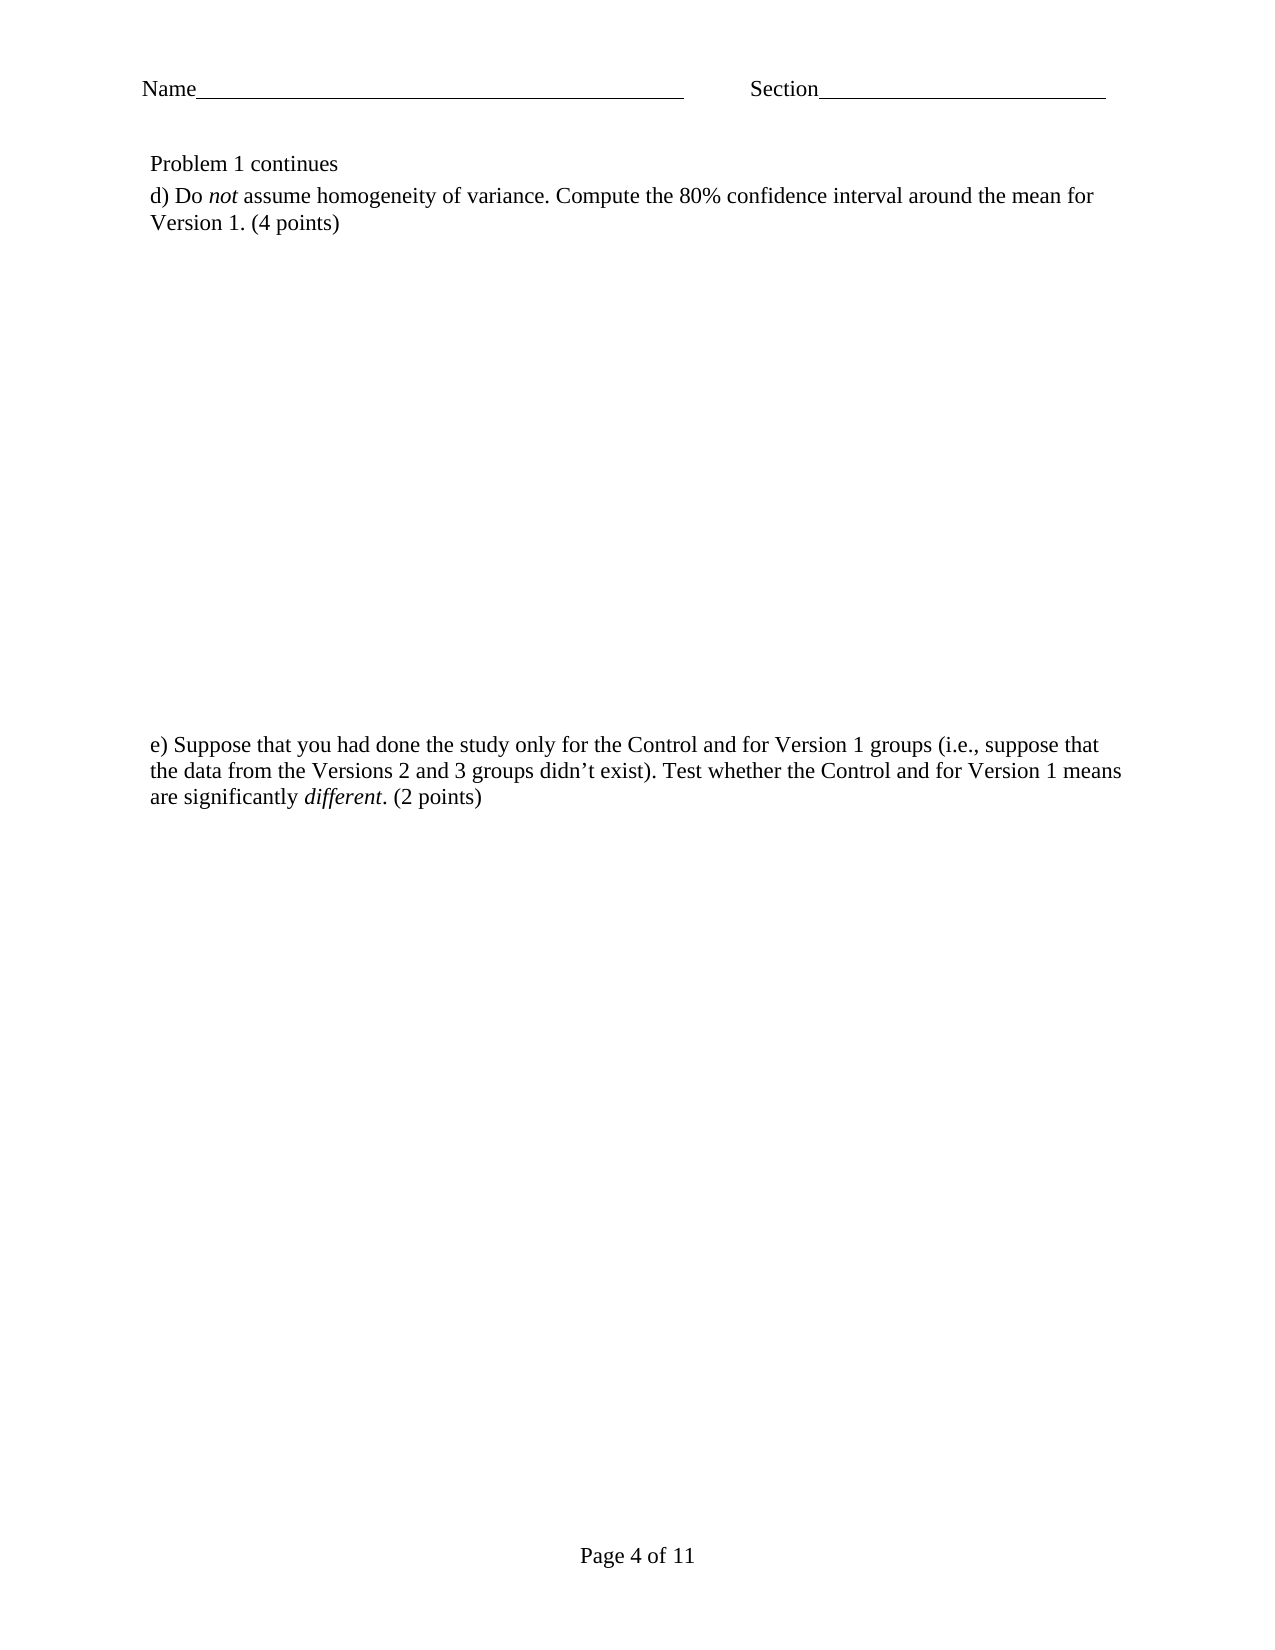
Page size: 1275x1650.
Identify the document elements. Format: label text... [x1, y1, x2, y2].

text e) Suppose that you had done the study only for the Control and for Version 1 groups (i.e., suppose that the data from the Versions 2 and 3 groups didn’t exist). Test whether the Control and for Version 1 means are significantly different. (2 points) [150, 731, 1125, 810]
text Problem 1 continues [150, 150, 1125, 176]
text d) Do not assume homogeneity of variance. Compute the 80% confidence interval around the mean for Version 1. (4 points) [150, 183, 1125, 235]
